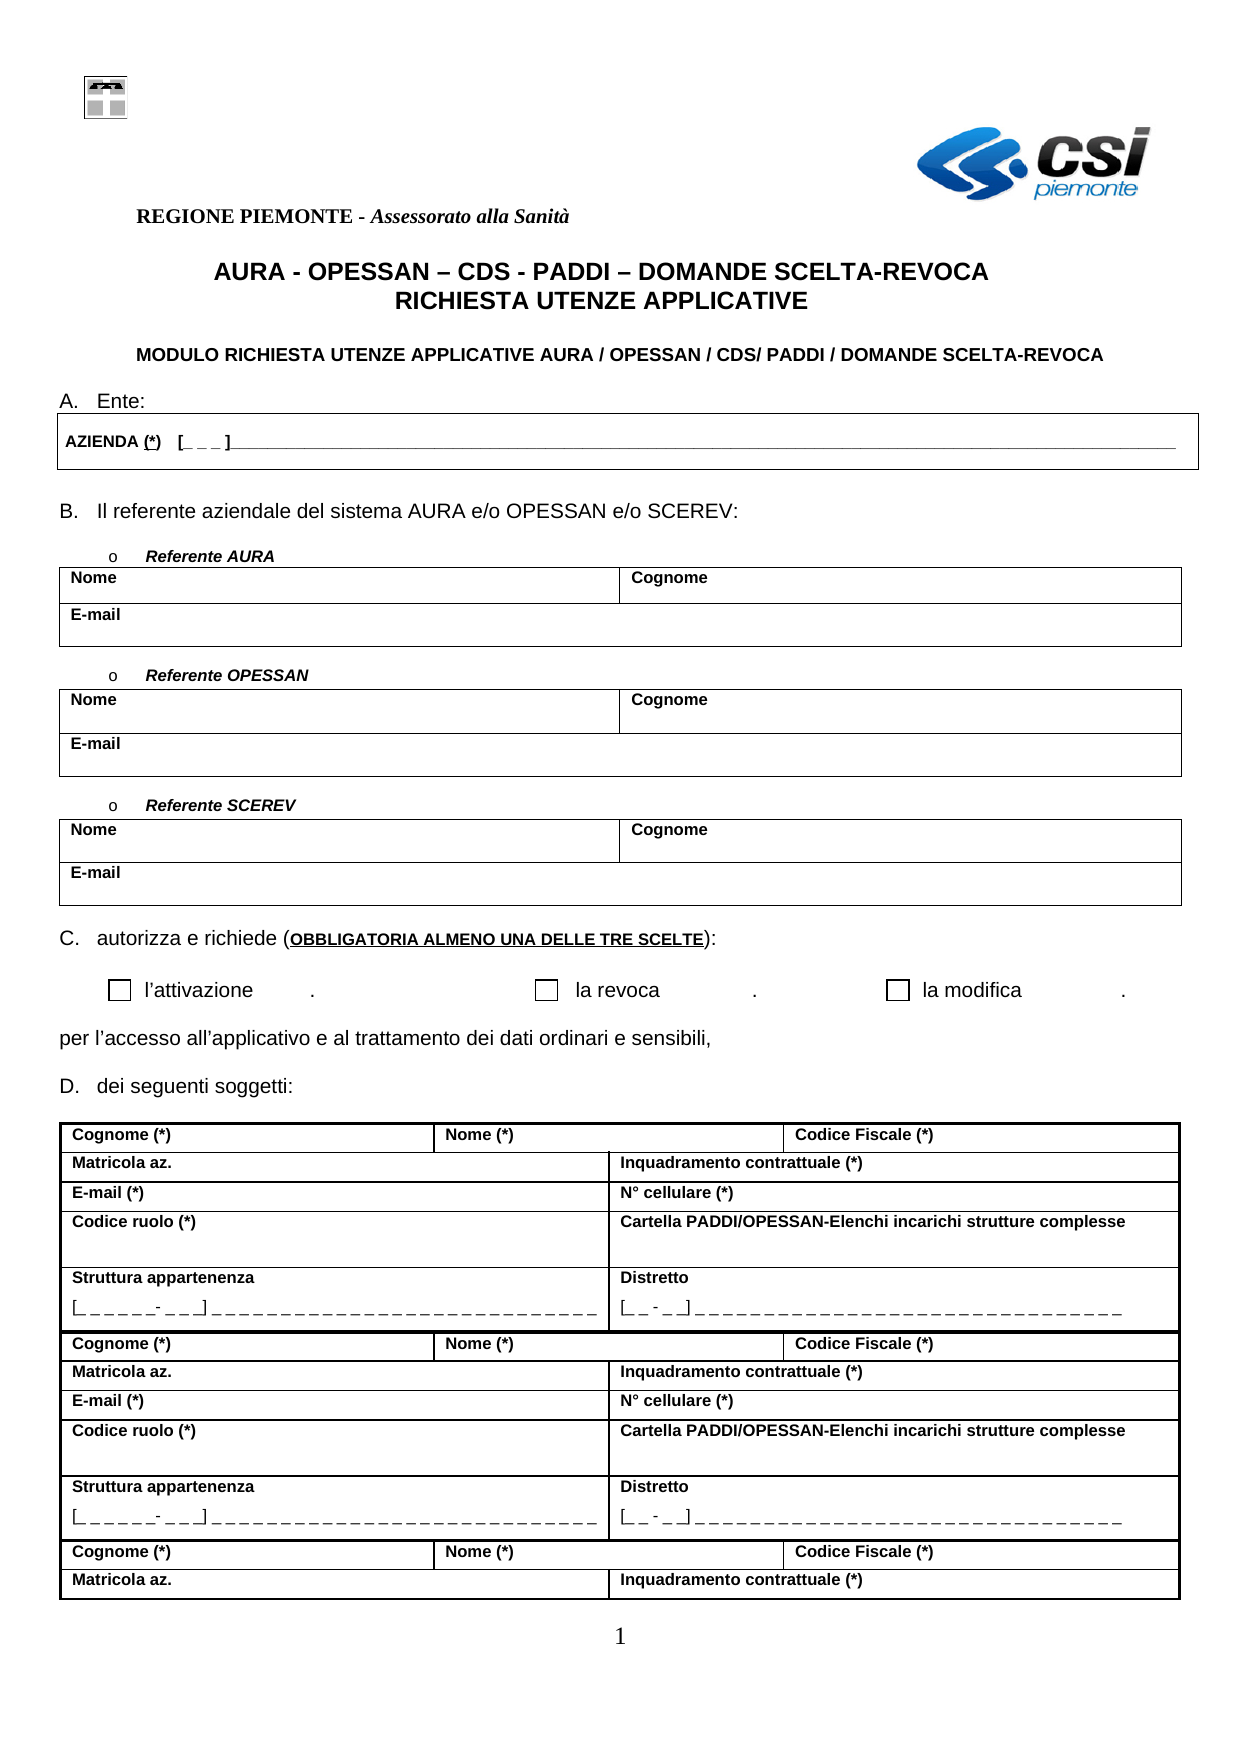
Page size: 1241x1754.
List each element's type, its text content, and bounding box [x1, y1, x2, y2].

table_header Cognome (*) [62, 1125, 433, 1151]
table_cell Distretto [_ _ - _ _] _ _ _ _ _ _ _ _ _ _ _ _ _ _ _ _ _ _ _ _ _ _ _ _ _ _ _ _ _ _ _ [610, 1268, 1178, 1330]
picture [84, 76, 128, 119]
table_cell E-mail (*) [62, 1391, 608, 1419]
table_cell N° cellulare (*) [610, 1183, 1178, 1211]
table_cell Nome (*) [435, 1334, 783, 1360]
table_cell Matricola az. [62, 1153, 608, 1181]
table_cell E-mail (*) [62, 1183, 608, 1211]
table_cell Nome (*) [435, 1542, 783, 1569]
picture [913, 103, 1156, 224]
table_cell Cognome (*) [62, 1334, 433, 1360]
text l’attivazione . la revoca . la modifica . [59, 978, 1181, 1002]
table_cell E-mail [60, 863, 1181, 905]
table_cell N° cellulare (*) [610, 1391, 1178, 1419]
table_cell Nome [60, 820, 619, 862]
table_cell Struttura appartenenza [_ _ _ _ _ _- _ _ _] _ _ _ _ _ _ _ _ _ _ _ _ _ _ _ _ _ _ _ _ _ _ _ _ _ _ _ _ [62, 1477, 608, 1539]
table_cell Struttura appartenenza [_ _ _ _ _ _- _ _ _] _ _ _ _ _ _ _ _ _ _ _ _ _ _ _ _ _ _ _ _ _ _ _ _ _ _ _ _ [62, 1268, 608, 1330]
text per l’accesso all’applicativo e al trattamento dei dati ordinari e sensibili, [59, 1026, 1181, 1050]
table_cell Cognome [620, 690, 1181, 733]
table_cell Matricola az. [62, 1570, 608, 1598]
table_header Codice Fiscale (*) [784, 1125, 1178, 1151]
list autorizza e richiede (OBBLIGATORIA ALMENO UNA DELLE TRE SCELTE): [59, 925, 1181, 978]
list Il referente aziendale del sistema AURA e/o OPESSAN e/o SCEREV: [59, 499, 1181, 523]
table_cell Nome [60, 568, 619, 603]
table_cell Distretto [_ _ - _ _] _ _ _ _ _ _ _ _ _ _ _ _ _ _ _ _ _ _ _ _ _ _ _ _ _ _ _ _ _ _ _ [610, 1477, 1178, 1539]
table_header AURA - OPESSAN – CDS - PADDI – DOMANDE SCELTA-REVOCA RICHIESTA UTENZE APPLICATIVE [66, 257, 1137, 343]
table_cell Referente OPESSAN [59, 647, 1181, 689]
table_cell Codice Fiscale (*) [784, 1334, 1178, 1360]
list dei seguenti soggetti: [59, 1074, 1181, 1098]
table_cell Cartella PADDI/OPESSAN-Elenchi incarichi strutture complesse [610, 1421, 1178, 1475]
table_cell Inquadramento contrattuale (*) [610, 1570, 1178, 1598]
table_cell Codice ruolo (*) [62, 1421, 608, 1475]
table_cell E-mail [60, 604, 1181, 646]
table_cell Nome [60, 690, 619, 733]
table_header [_ _ _ ]______________________________________________________________________________________________________ [170, 414, 1198, 469]
table_cell Cognome (*) [62, 1542, 433, 1569]
table_header Nome (*) [435, 1125, 783, 1151]
text MODULO RICHIESTA UTENZE APPLICATIVE AURA / OPESSAN / CDS/ PADDI / DOMANDE SCELTA-REVOCA [59, 343, 1181, 365]
table_cell Matricola az. [62, 1362, 608, 1389]
table_cell Inquadramento contrattuale (*) [610, 1362, 1178, 1389]
table_cell Cognome [620, 820, 1181, 862]
table_header Referente AURA [59, 547, 1181, 567]
table_cell Referente SCEREV [59, 777, 1181, 819]
table_cell Codice Fiscale (*) [784, 1542, 1178, 1569]
table_cell Cartella PADDI/OPESSAN-Elenchi incarichi strutture complesse [610, 1212, 1178, 1267]
table_cell Codice ruolo (*) [62, 1212, 608, 1267]
table_cell E-mail [60, 734, 1181, 776]
list Ente: [59, 389, 1181, 413]
table_cell Inquadramento contrattuale (*) [610, 1153, 1178, 1181]
table_cell Cognome [620, 568, 1181, 603]
table_header AZIENDA (*) [58, 414, 170, 469]
